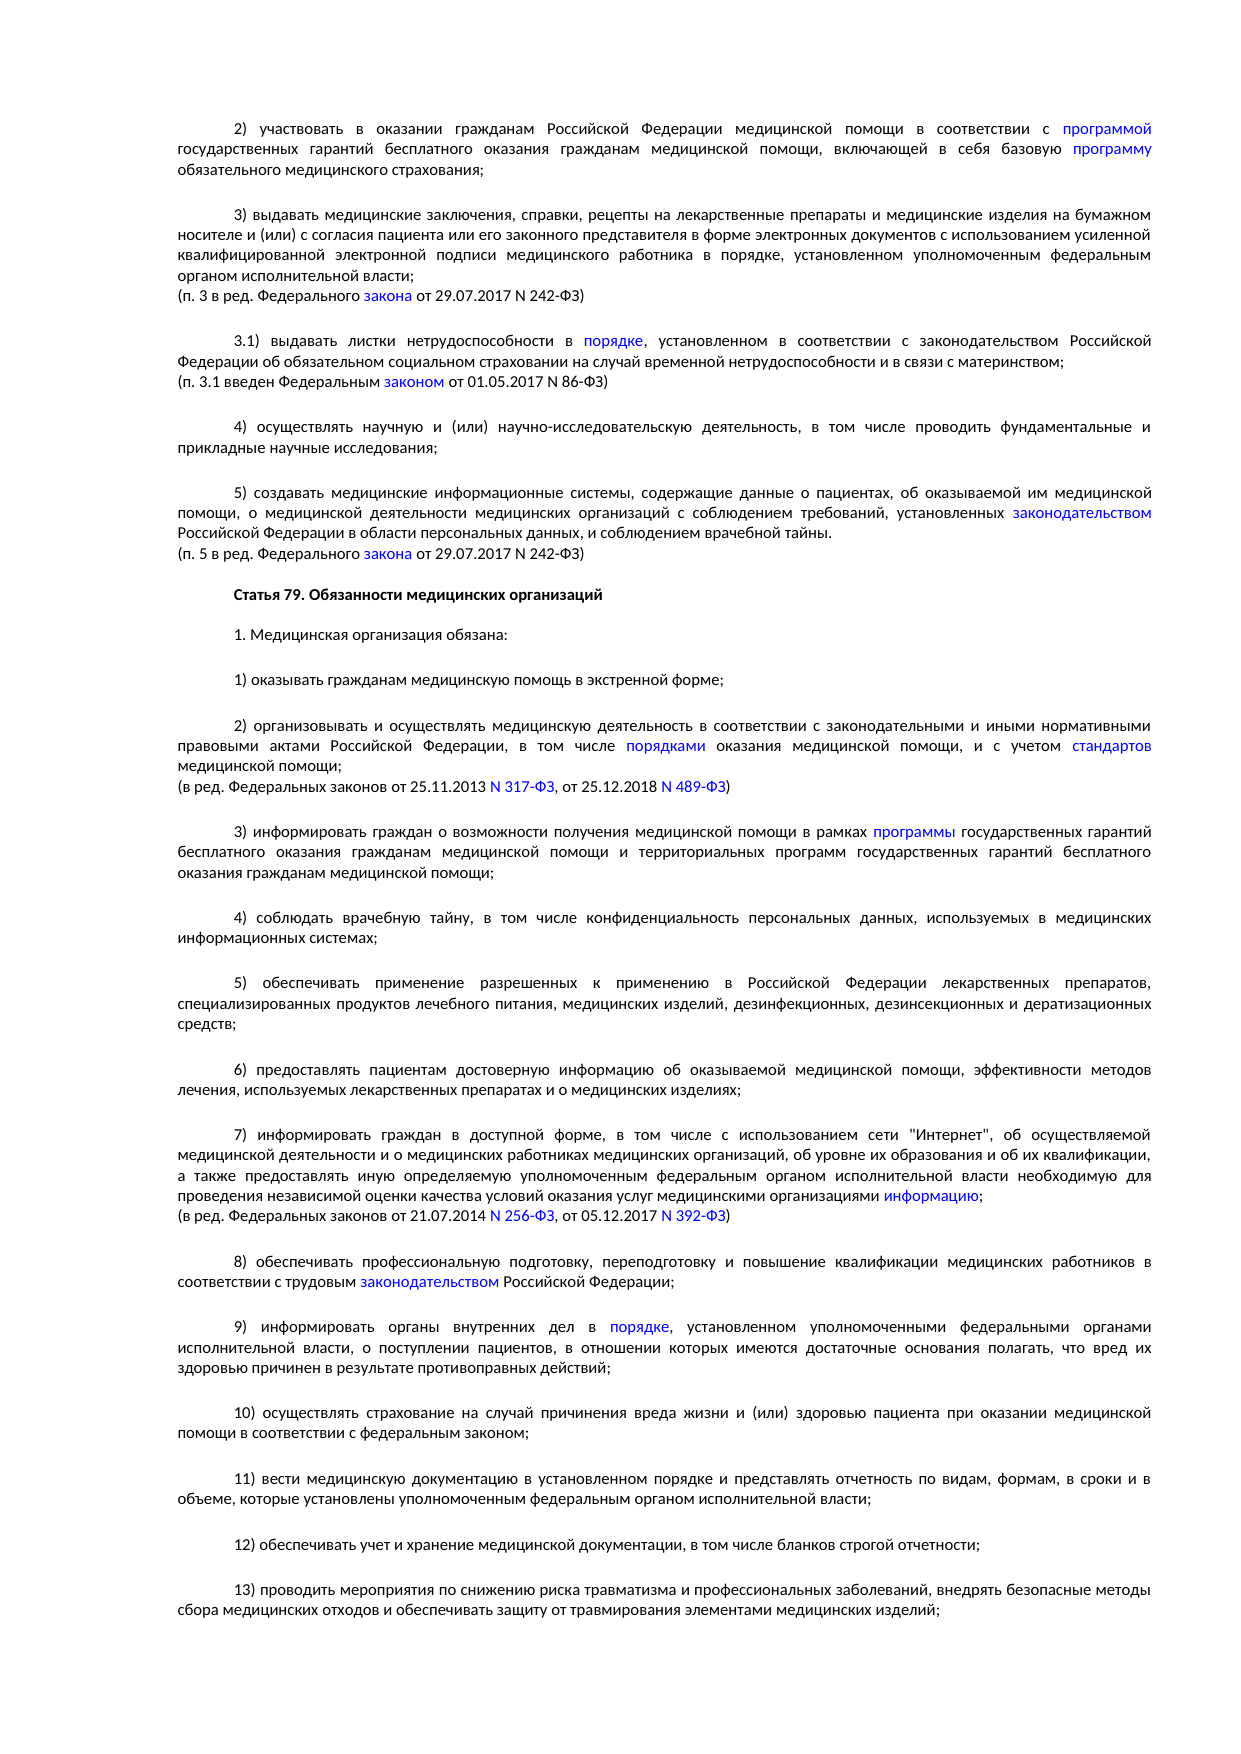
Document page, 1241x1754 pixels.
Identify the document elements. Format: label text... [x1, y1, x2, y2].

text (п. 3.1 введен Федеральным законом от 01.05.2017 N 86-ФЗ) [177, 371, 1152, 392]
text (п. 5 в ред. Федерального закона от 29.07.2017 N 242-ФЗ) [177, 543, 1152, 563]
text 11) вести медицинскую документацию в установленном порядке и представлять отчетность по видам, формам, в сроки и в объеме, которые установлены уполномоченным федеральным органом исполнительной власти; [177, 1468, 1152, 1509]
text 1. Медицинская организация обязана: [177, 624, 1152, 645]
text 5) обеспечивать применение разрешенных к применению в Российской Федерации лекарственных препаратов, специализированных продуктов лечебного питания, медицинских изделий, дезинфекционных, дезинсекционных и дератизационных средств; [177, 973, 1152, 1034]
text 3.1) выдавать листки нетрудоспособности в порядке, установленном в соответствии с законодательством Российской Федерации об обязательном социальном страховании на случай временной нетрудоспособности и в связи с материнством; [177, 331, 1152, 371]
text 2) организовывать и осуществлять медицинскую деятельность в соответствии с законодательными и иными нормативными правовыми актами Российской Федерации, в том числе порядками оказания медицинской помощи, и с учетом стандартов медицинской помощи; [177, 715, 1152, 776]
text 12) обеспечивать учет и хранение медицинской документации, в том числе бланков строгой отчетности; [177, 1534, 1152, 1554]
text 4) соблюдать врачебную тайну, в том числе конфиденциальность персональных данных, используемых в медицинских информационных системах; [177, 907, 1152, 948]
text 1) оказывать гражданам медицинскую помощь в экстренной форме; [177, 670, 1152, 690]
text 5) создавать медицинские информационные системы, содержащие данные о пациентах, об оказываемой им медицинской помощи, о медицинской деятельности медицинских организаций с соблюдением требований, установленных законодательством Российской Федерации в области персональных данных, и соблюдением врачебной тайны. [177, 482, 1152, 543]
title Статья 79. Обязанности медицинских организаций [177, 584, 1152, 604]
text (п. 3 в ред. Федерального закона от 29.07.2017 N 242-ФЗ) [177, 285, 1152, 306]
text 7) информировать граждан в доступной форме, в том числе с использованием сети "Интернет", об осуществляемой медицинской деятельности и о медицинских работниках медицинских организаций, об уровне их образования и об их квалификации, а также предоставлять иную определяемую уполномоченным федеральным органом исполнительной власти необходимую для проведения независимой оценки качества условий оказания услуг медицинскими организациями информацию; [177, 1124, 1152, 1206]
text 6) предоставлять пациентам достоверную информацию об оказываемой медицинской помощи, эффективности методов лечения, используемых лекарственных препаратах и о медицинских изделиях; [177, 1059, 1152, 1099]
text 10) осуществлять страхование на случай причинения вреда жизни и (или) здоровью пациента при оказании медицинской помощи в соответствии с федеральным законом; [177, 1402, 1152, 1443]
text 3) выдавать медицинские заключения, справки, рецепты на лекарственные препараты и медицинские изделия на бумажном носителе и (или) с согласия пациента или его законного представителя в форме электронных документов с использованием усиленной квалифицированной электронной подписи медицинского работника в порядке, установленном уполномоченным федеральным органом исполнительной власти; [177, 204, 1152, 285]
text 9) информировать органы внутренних дел в порядке, установленном уполномоченными федеральными органами исполнительной власти, о поступлении пациентов, в отношении которых имеются достаточные основания полагать, что вред их здоровью причинен в результате противоправных действий; [177, 1317, 1152, 1377]
text (в ред. Федеральных законов от 25.11.2013 N 317-ФЗ, от 25.12.2018 N 489-ФЗ) [177, 776, 1152, 796]
text 3) информировать граждан о возможности получения медицинской помощи в рамках программы государственных гарантий бесплатного оказания гражданам медицинской помощи и территориальных программ государственных гарантий бесплатного оказания гражданам медицинской помощи; [177, 821, 1152, 882]
text 13) проводить мероприятия по снижению риска травматизма и профессиональных заболеваний, внедрять безопасные методы сбора медицинских отходов и обеспечивать защиту от травмирования элементами медицинских изделий; [177, 1579, 1152, 1620]
text 2) участвовать в оказании гражданам Российской Федерации медицинской помощи в соответствии с программой государственных гарантий бесплатного оказания гражданам медицинской помощи, включающей в себя базовую программу обязательного медицинского страхования; [177, 118, 1152, 179]
text 8) обеспечивать профессиональную подготовку, переподготовку и повышение квалификации медицинских работников в соответствии с трудовым законодательством Российской Федерации; [177, 1251, 1152, 1292]
text (в ред. Федеральных законов от 21.07.2014 N 256-ФЗ, от 05.12.2017 N 392-ФЗ) [177, 1206, 1152, 1226]
text 4) осуществлять научную и (или) научно-исследовательскую деятельность, в том числе проводить фундаментальные и прикладные научные исследования; [177, 417, 1152, 457]
